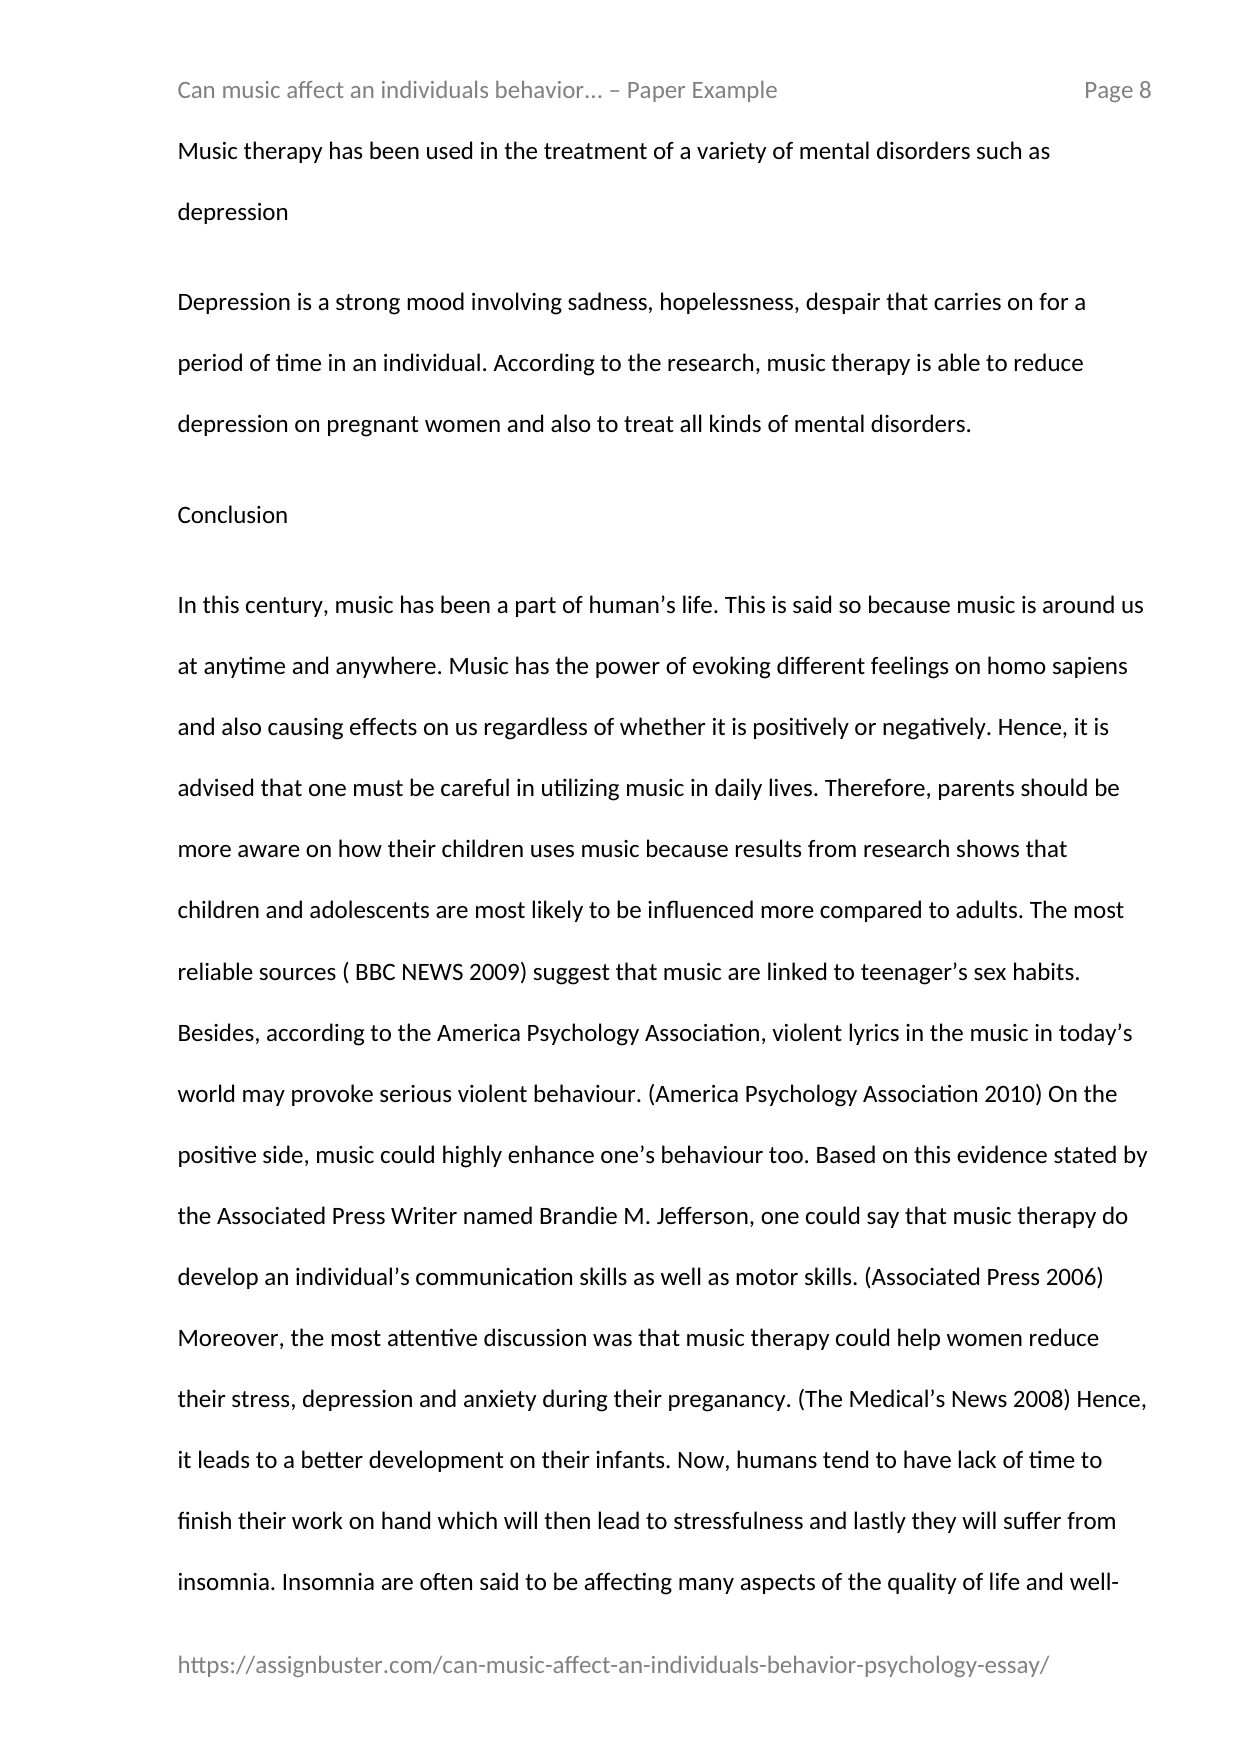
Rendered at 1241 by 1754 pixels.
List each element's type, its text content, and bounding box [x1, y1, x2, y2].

text Conclusion [177, 499, 1152, 529]
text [177, 589, 1152, 1597]
text Depression is a strong mood involving sadness, hopelessness, despair that carries on for a period of time in an individual. According to the research, music therapy is able to reduce depression on pregnant women and also to treat all kinds of mental disorders. [177, 286, 1152, 439]
text Music therapy has been used in the treatment of a variety of mental disorders such as depression [177, 135, 1152, 226]
